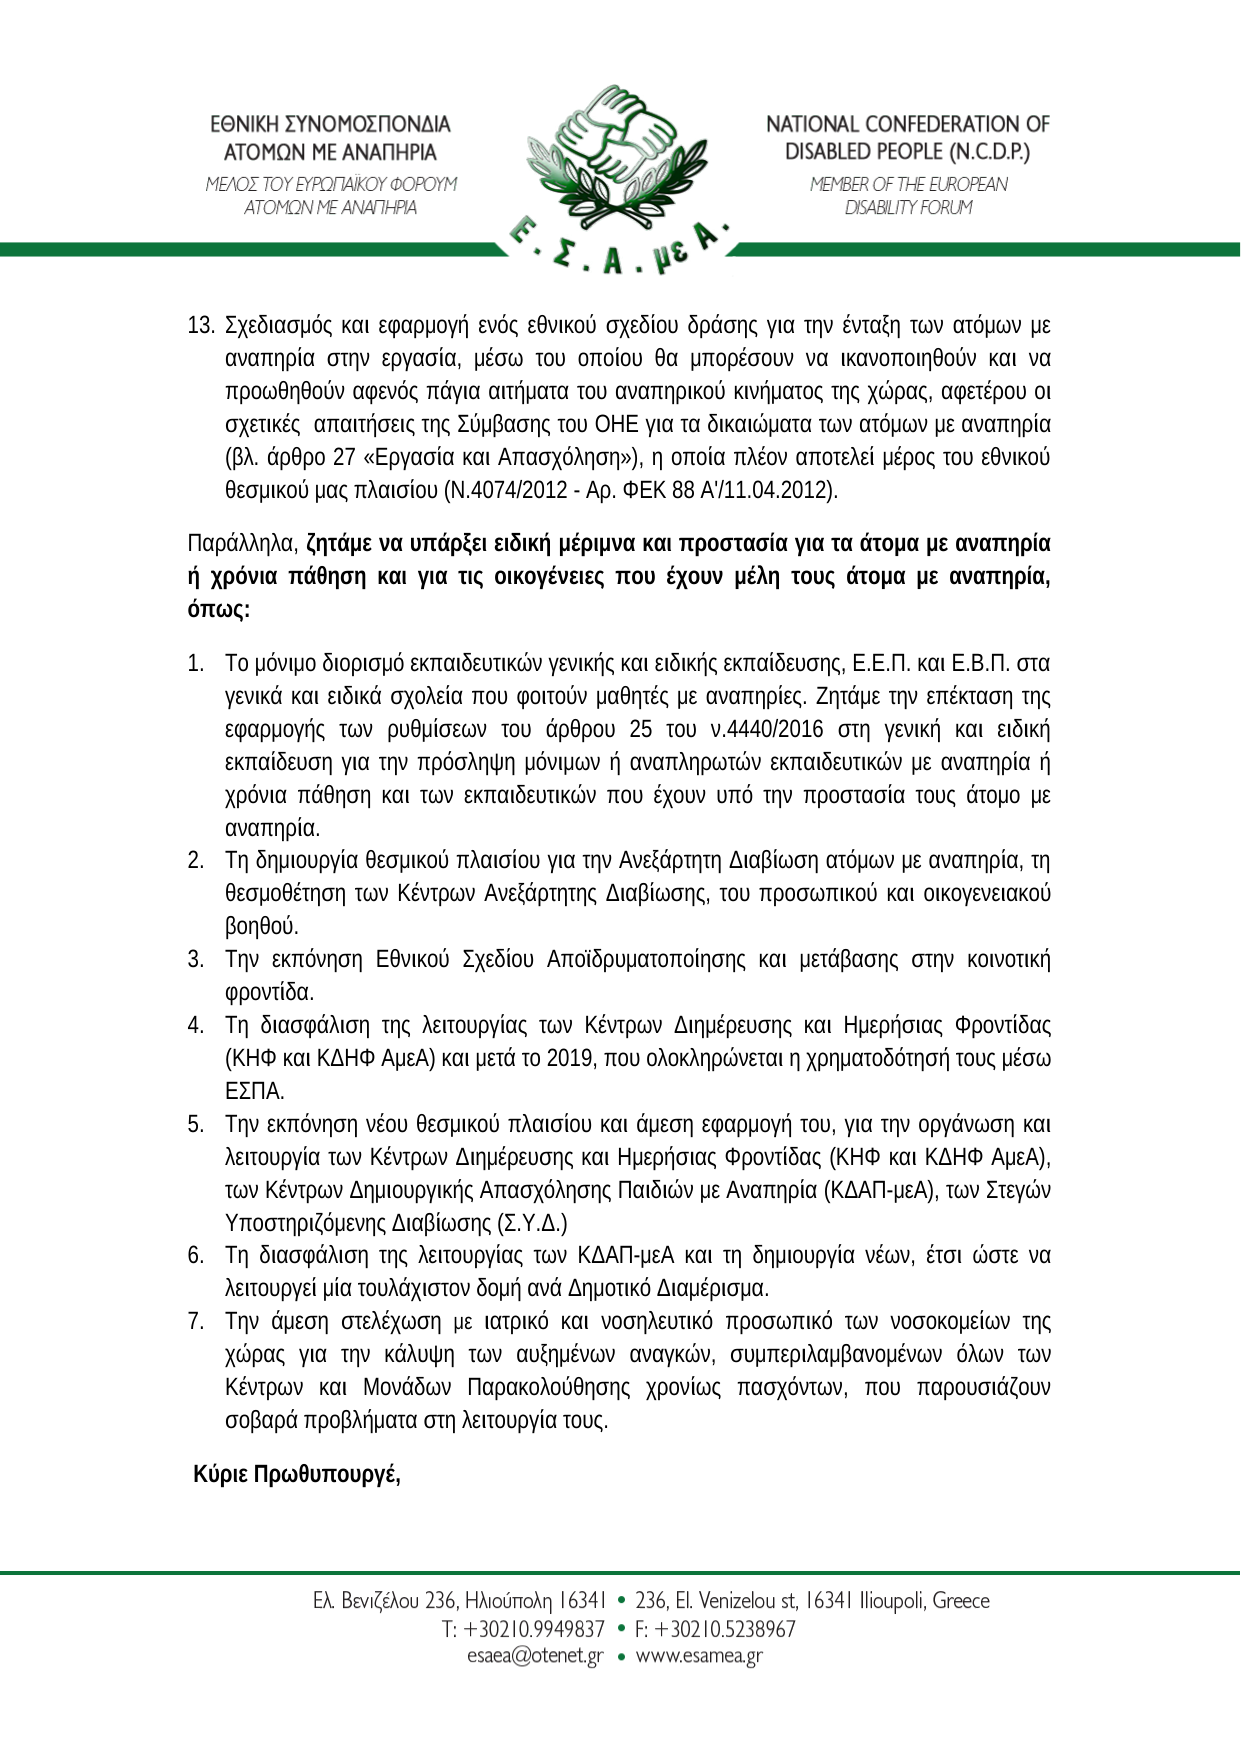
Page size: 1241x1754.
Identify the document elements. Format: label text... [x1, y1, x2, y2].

picture [0, 73, 1241, 311]
list Το μόνιμο διορισμό εκπαιδευτικών γενικής και ειδικής εκπαίδευσης, Ε.Ε.Π. και Ε.Β.Π. στα γενικά και ειδικά σχολεία που φοιτούν μαθητές με αναπηρίες. Ζητάμε την επέκταση της εφαρμογής των ρυθμίσεων του άρθρου 25 του ν.4440/2016 στη γενική και ειδική εκπαίδευση για την πρόσληψη μόνιμων ή αναπληρωτών εκπαιδευτικών με αναπηρία ή χρόνια πάθηση και των εκπαιδευτικών που έχουν υπό την προστασία τους άτομο με αναπηρία. [187, 648, 1053, 841]
list Σχεδιασμός και εφαρμογή ενός εθνικού σχεδίου δράσης για την ένταξη των ατόμων με αναπηρία στην εργασία, μέσω του οποίου θα μπορέσουν να ικανοποιηθούν και να προωθηθούν αφενός πάγια αιτήματα του αναπηρικού κινήματος της χώρας, αφετέρου οι σχετικές απαιτήσεις της Σύμβασης του ΟΗΕ για τα δικαιώματα των ατόμων με αναπηρία (βλ. άρθρο 27 «Εργασία και Απασχόληση»), η οποία πλέον αποτελεί μέρος του εθνικού θεσμικού μας πλαισίου (Ν.4074/2012 - Αρ. ΦΕΚ 88 Α'/11.04.2012). [187, 311, 1053, 503]
picture [0, 1571, 1240, 1681]
list Τη διασφάλιση της λειτουργίας των ΚΔΑΠ-μεΑ και τη δημιουργία νέων, έτσι ώστε να λειτουργεί μία τουλάχιστον δομή ανά Δημοτικό Διαμέρισμα. [187, 1241, 1053, 1302]
text Παράλληλα, ζητάμε να υπάρξει ειδική μέριμνα και προστασία για τα άτομα με αναπηρία ή χρόνια πάθηση και για τις οικογένειες που έχουν μέλη τους άτομα με αναπηρία, όπως: [187, 528, 1053, 623]
list Την εκπόνηση Εθνικού Σχεδίου Αποϊδρυματοποίησης και μετάβασης στην κοινοτική φροντίδα. [187, 944, 1053, 1006]
text Κύριε Πρωθυπουργέ, [187, 1459, 1053, 1487]
list Τη διασφάλιση της λειτουργίας των Κέντρων Διημέρευσης και Ημερήσιας Φροντίδας (ΚΗΦ και ΚΔΗΦ ΑμεΑ) και μετά το 2019, που ολοκληρώνεται η χρηματοδότησή τους μέσω ΕΣΠΑ. [187, 1010, 1053, 1104]
list Την εκπόνηση νέου θεσμικού πλαισίου και άμεση εφαρμογή του, για την οργάνωση και λειτουργία των Κέντρων Διημέρευσης και Ημερήσιας Φροντίδας (ΚΗΦ και ΚΔΗΦ ΑμεΑ), των Κέντρων Δημιουργικής Απασχόλησης Παιδιών με Αναπηρία (ΚΔΑΠ-μεΑ), των Στεγών Υποστηριζόμενης Διαβίωσης (Σ.Υ.Δ.) [187, 1109, 1053, 1236]
list Την άμεση στελέχωση με ιατρικό και νοσηλευτικό προσωπικό των νοσοκομείων της χώρας για την κάλυψη των αυξημένων αναγκών, συμπεριλαμβανομένων όλων των Κέντρων και Μονάδων Παρακολούθησης χρονίως πασχόντων, που παρουσιάζουν σοβαρά προβλήματα στη λειτουργία τους. [187, 1306, 1053, 1434]
list Τη δημιουργία θεσμικού πλαισίου για την Ανεξάρτητη Διαβίωση ατόμων με αναπηρία, τη θεσμοθέτηση των Κέντρων Ανεξάρτητης Διαβίωσης, του προσωπικού και οικογενειακού βοηθού. [187, 846, 1053, 940]
